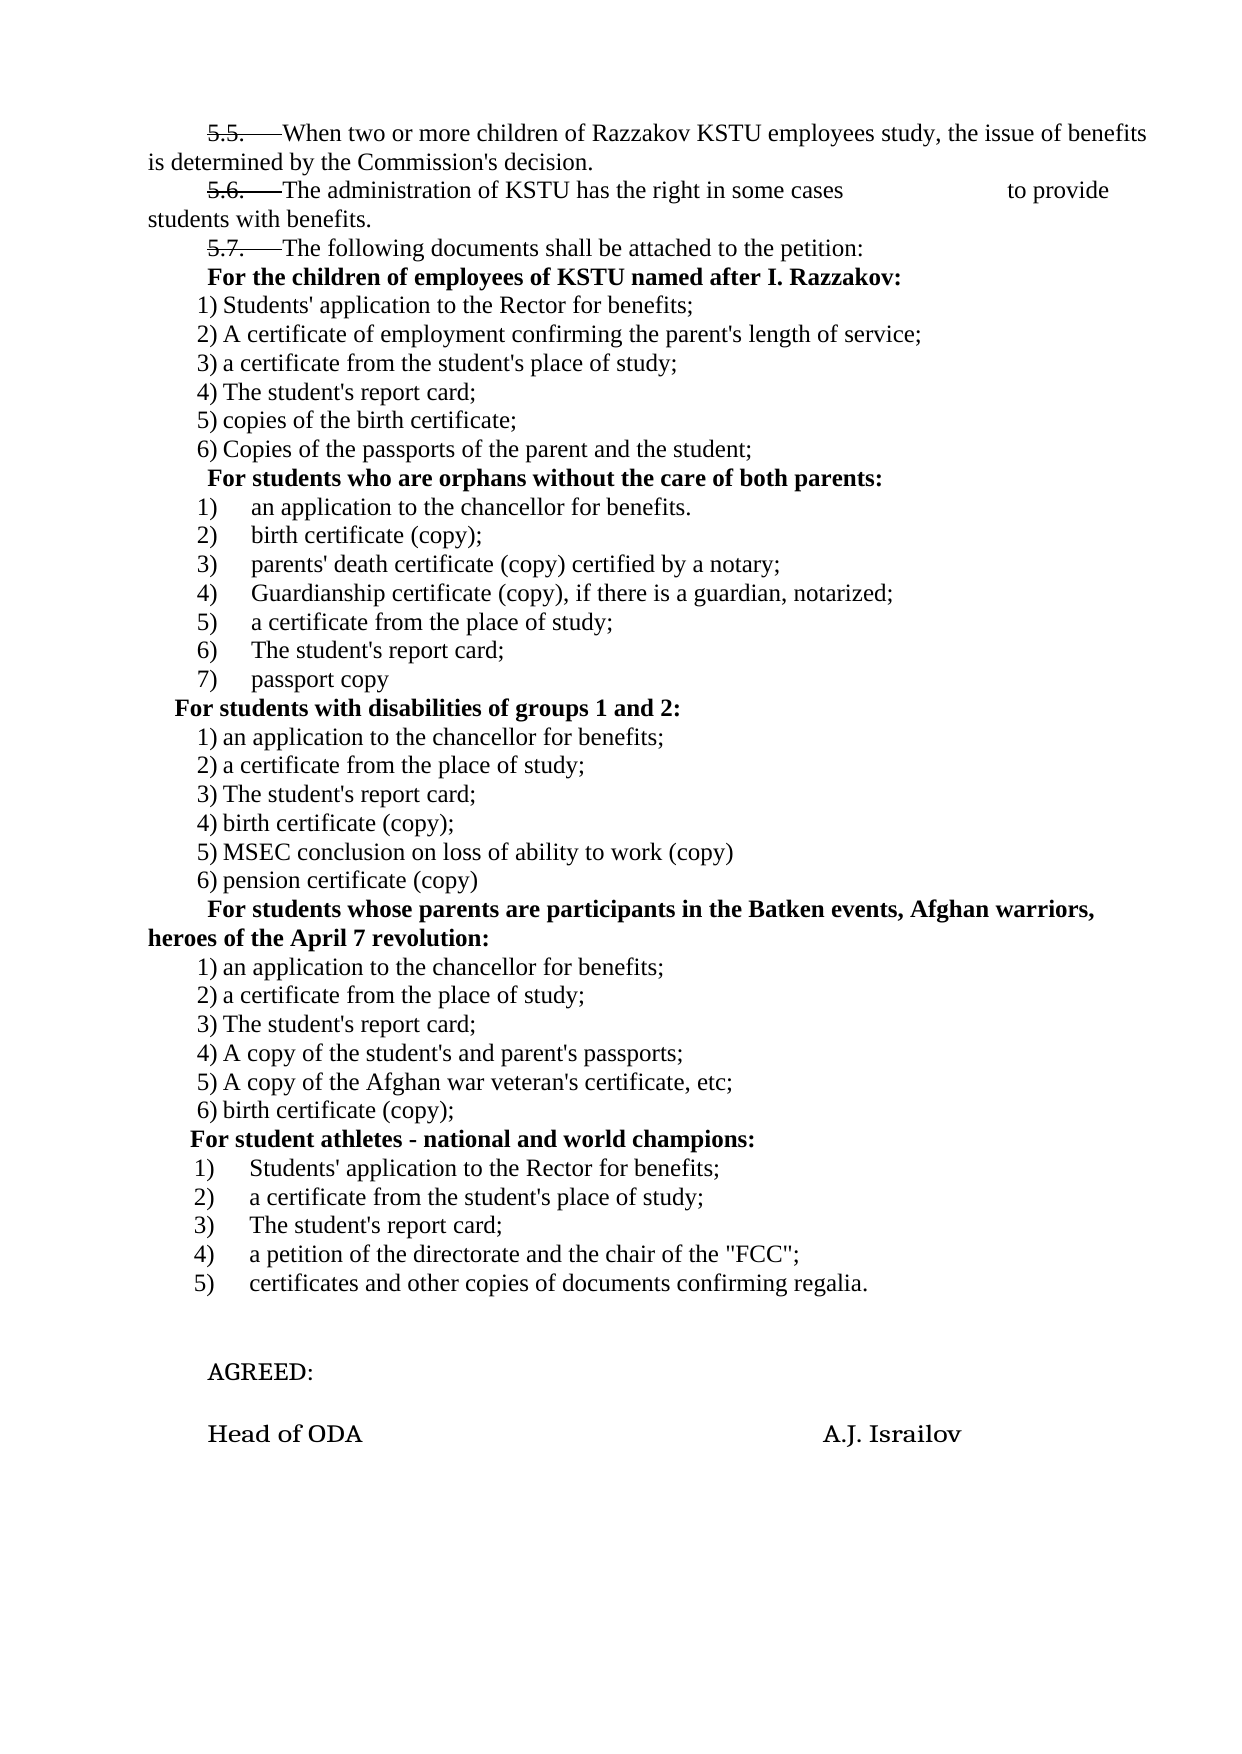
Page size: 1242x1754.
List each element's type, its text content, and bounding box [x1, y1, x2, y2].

list Copies of the passports of the parent and the student; [197, 434, 1175, 463]
list Students' application to the Rector for benefits; [197, 291, 1175, 319]
list When two or more children of Razzakov KSTU employees study, the issue of benefits is determined by the Commission's decision. [148, 118, 1152, 176]
list an application to the chancellor for benefits. [197, 492, 1175, 521]
list birth certificate (copy); [197, 808, 1175, 837]
list an application to the chancellor for benefits; [197, 952, 1175, 981]
list a certificate from the place of study; [197, 607, 1175, 636]
list certificates and other copies of documents confirming regalia. [193, 1268, 1175, 1297]
list MSEC conclusion on loss of ability to work (copy) [197, 837, 1175, 866]
list A copy of the student's and parent's passports; [197, 1038, 1175, 1067]
list A copy of the Afghan war veteran's certificate, etc; [197, 1067, 1175, 1096]
list birth certificate (copy); [197, 1096, 1175, 1124]
list passport copy [197, 664, 1175, 693]
list The following documents shall be attached to the petition: [207, 233, 1175, 262]
list The student's report card; [197, 1009, 1175, 1038]
list The student's report card; [193, 1211, 1175, 1239]
text AGREED: [207, 1358, 1175, 1387]
list a petition of the directorate and the chair of the "FCC"; [193, 1239, 1175, 1268]
list a certificate from the student's place of study; [197, 348, 1175, 377]
list birth certificate (copy); [197, 521, 1175, 549]
subtitle For students whose parents are participants in the Batken events, Afghan warriors, heroes of the April 7 revolution: [148, 894, 1103, 952]
list a certificate from the place of study; [197, 751, 1175, 779]
subtitle For the children of employees of KSTU named after I. Razzakov: [207, 262, 1175, 291]
list Guardianship certificate (copy), if there is a guardian, notarized; [197, 578, 1175, 607]
list pension certificate (copy) [197, 866, 1175, 894]
list parents' death certificate (copy) certified by a notary; [197, 549, 1175, 578]
list A certificate of employment confirming the parent's length of service; [197, 319, 1175, 348]
list an application to the chancellor for benefits; [197, 722, 1175, 751]
list The administration of KSTU has the right in some cases to provide students with benefits. [148, 176, 1151, 233]
list The student's report card; [197, 377, 1175, 406]
subtitle For students with disabilities of groups 1 and 2: [174, 693, 1175, 722]
list a certificate from the place of study; [197, 981, 1175, 1009]
list The student's report card; [197, 636, 1175, 664]
subtitle For students who are orphans without the care of both parents: [207, 463, 1175, 492]
text Head of ODA A.J. Israilov [207, 1419, 1175, 1448]
list a certificate from the student's place of study; [193, 1182, 1175, 1211]
list Students' application to the Rector for benefits; [193, 1153, 1175, 1182]
subtitle For student athletes - national and world champions: [190, 1124, 1175, 1153]
list copies of the birth certificate; [197, 406, 1175, 434]
list The student's report card; [197, 779, 1175, 808]
